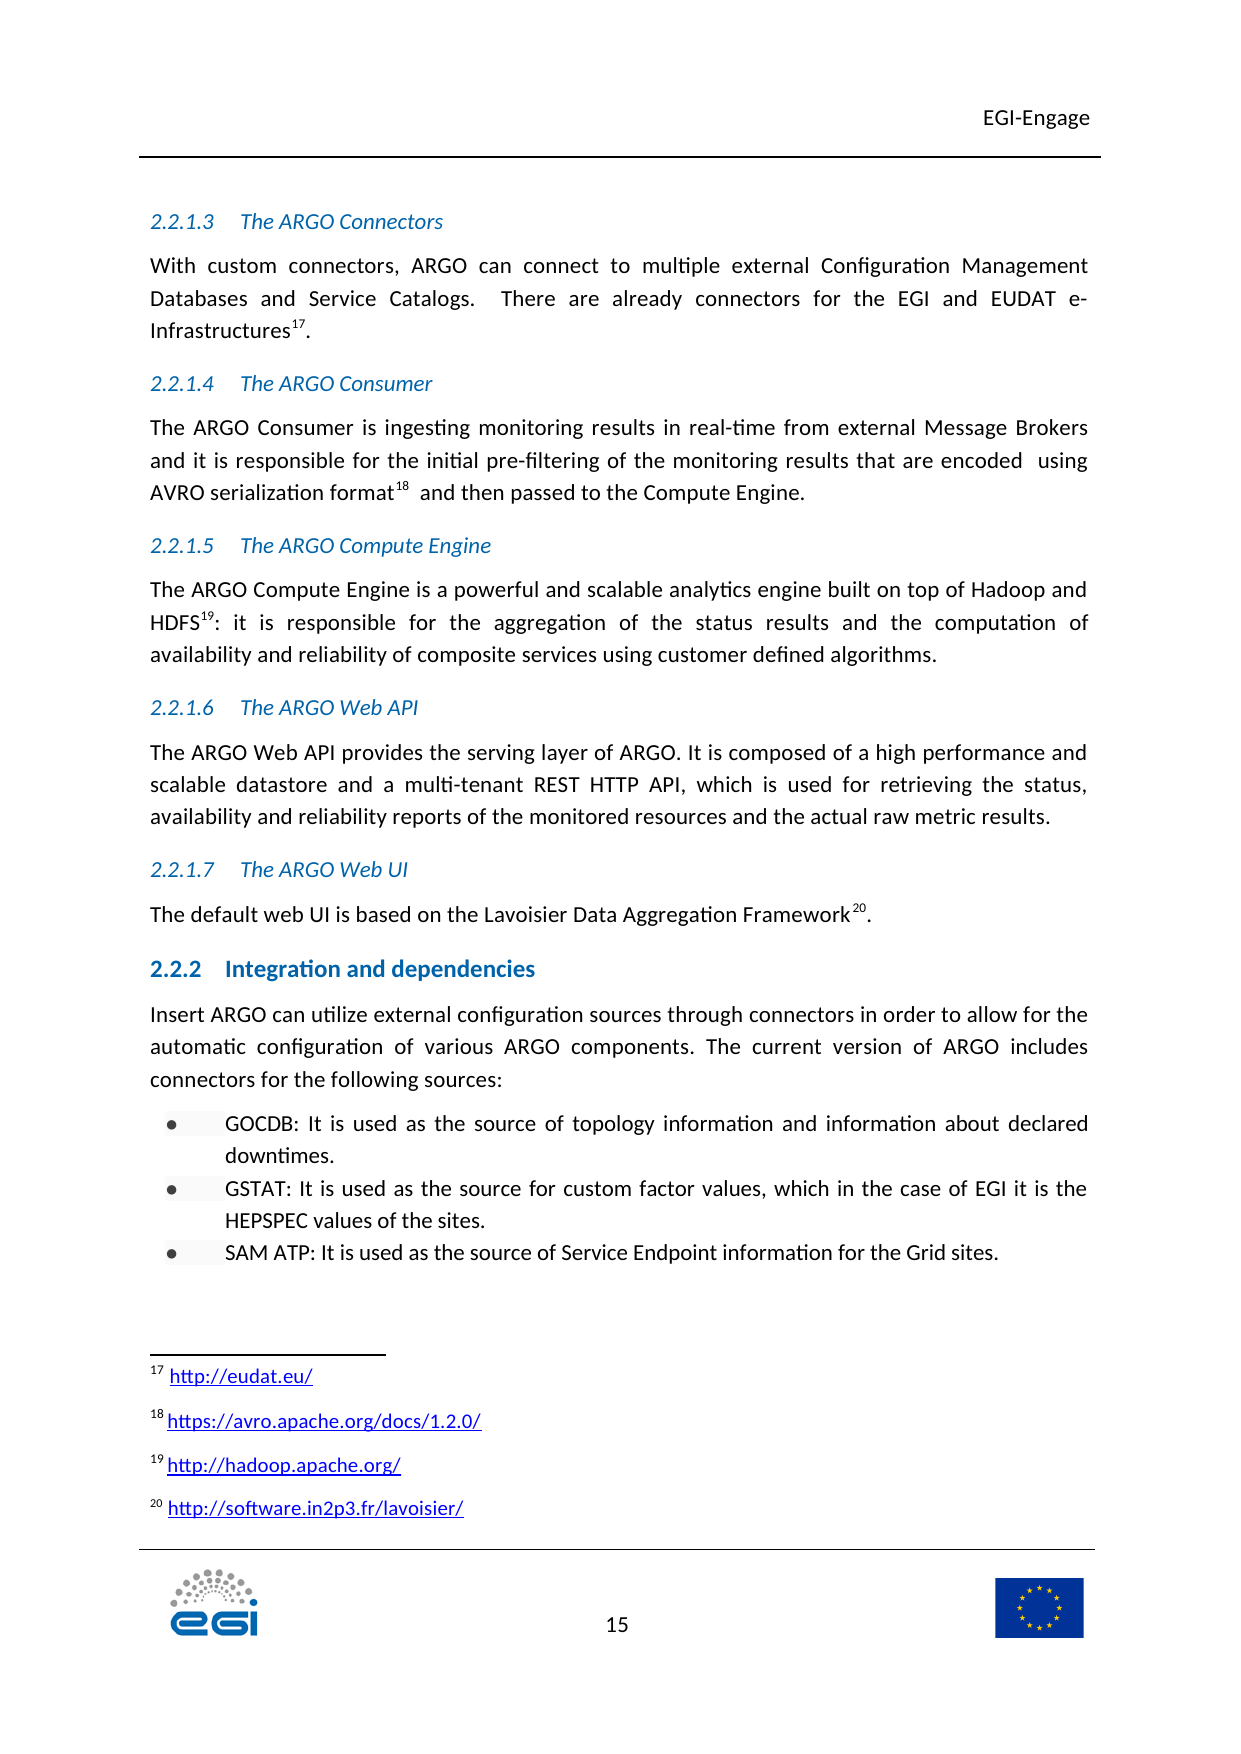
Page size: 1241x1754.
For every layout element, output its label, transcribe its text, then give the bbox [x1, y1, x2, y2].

subtitle The ARGO Web UI [150, 855, 1090, 883]
subtitle The ARGO Connectors [150, 207, 1090, 235]
subtitle The ARGO Compute Engine [150, 531, 1090, 559]
subtitle The ARGO Consumer [150, 369, 1090, 397]
text With custom connectors, ARGO can connect to multiple external Configuration Management Databases and Service Catalogs. There are already connectors for the EGI and EUDAT e-Infrastructures. [150, 251, 1090, 344]
text The ARGO Web API provides the serving layer of ARGO. It is composed of a high performance and scalable datastore and a multi-tenant REST HTTP API, which is used for retrieving the status, availability and reliability reports of the monitored resources and the actual raw metric results. [150, 738, 1090, 830]
list GSTAT: It is used as the source for custom factor values, which in the case of EGI it is the HEPSPEC values of the sites. [165, 1174, 1090, 1234]
list SAM ATP: It is used as the source of Service Endpoint information for the Grid sites. [165, 1238, 1090, 1266]
subtitle Integration and dependencies [150, 953, 1090, 983]
text Insert ARGO can utilize external configuration sources through connectors in order to allow for the automatic configuration of various ARGO components. The current version of ARGO includes connectors for the following sources: [150, 1000, 1090, 1093]
text The default web UI is based on the Lavoisier Data Aggregation Framework. [150, 900, 1090, 928]
list GOCDB: It is used as the source of topology information and information about declared downtimes. [165, 1109, 1090, 1169]
text The ARGO Compute Engine is a powerful and scalable analytics engine built on top of Hadoop and HDFS: it is responsible for the aggregation of the status results and the computation of availability and reliability of composite services using customer defined algorithms. [150, 576, 1090, 668]
picture [995, 1578, 1084, 1638]
subtitle The ARGO Web API [150, 693, 1090, 721]
picture [150, 1567, 276, 1638]
text The ARGO Consumer is ingesting monitoring results in real-time from external Message Brokers and it is responsible for the initial pre-filtering of the monitoring results that are encoded using AVRO serialization format and then passed to the Compute Engine. [150, 413, 1090, 506]
